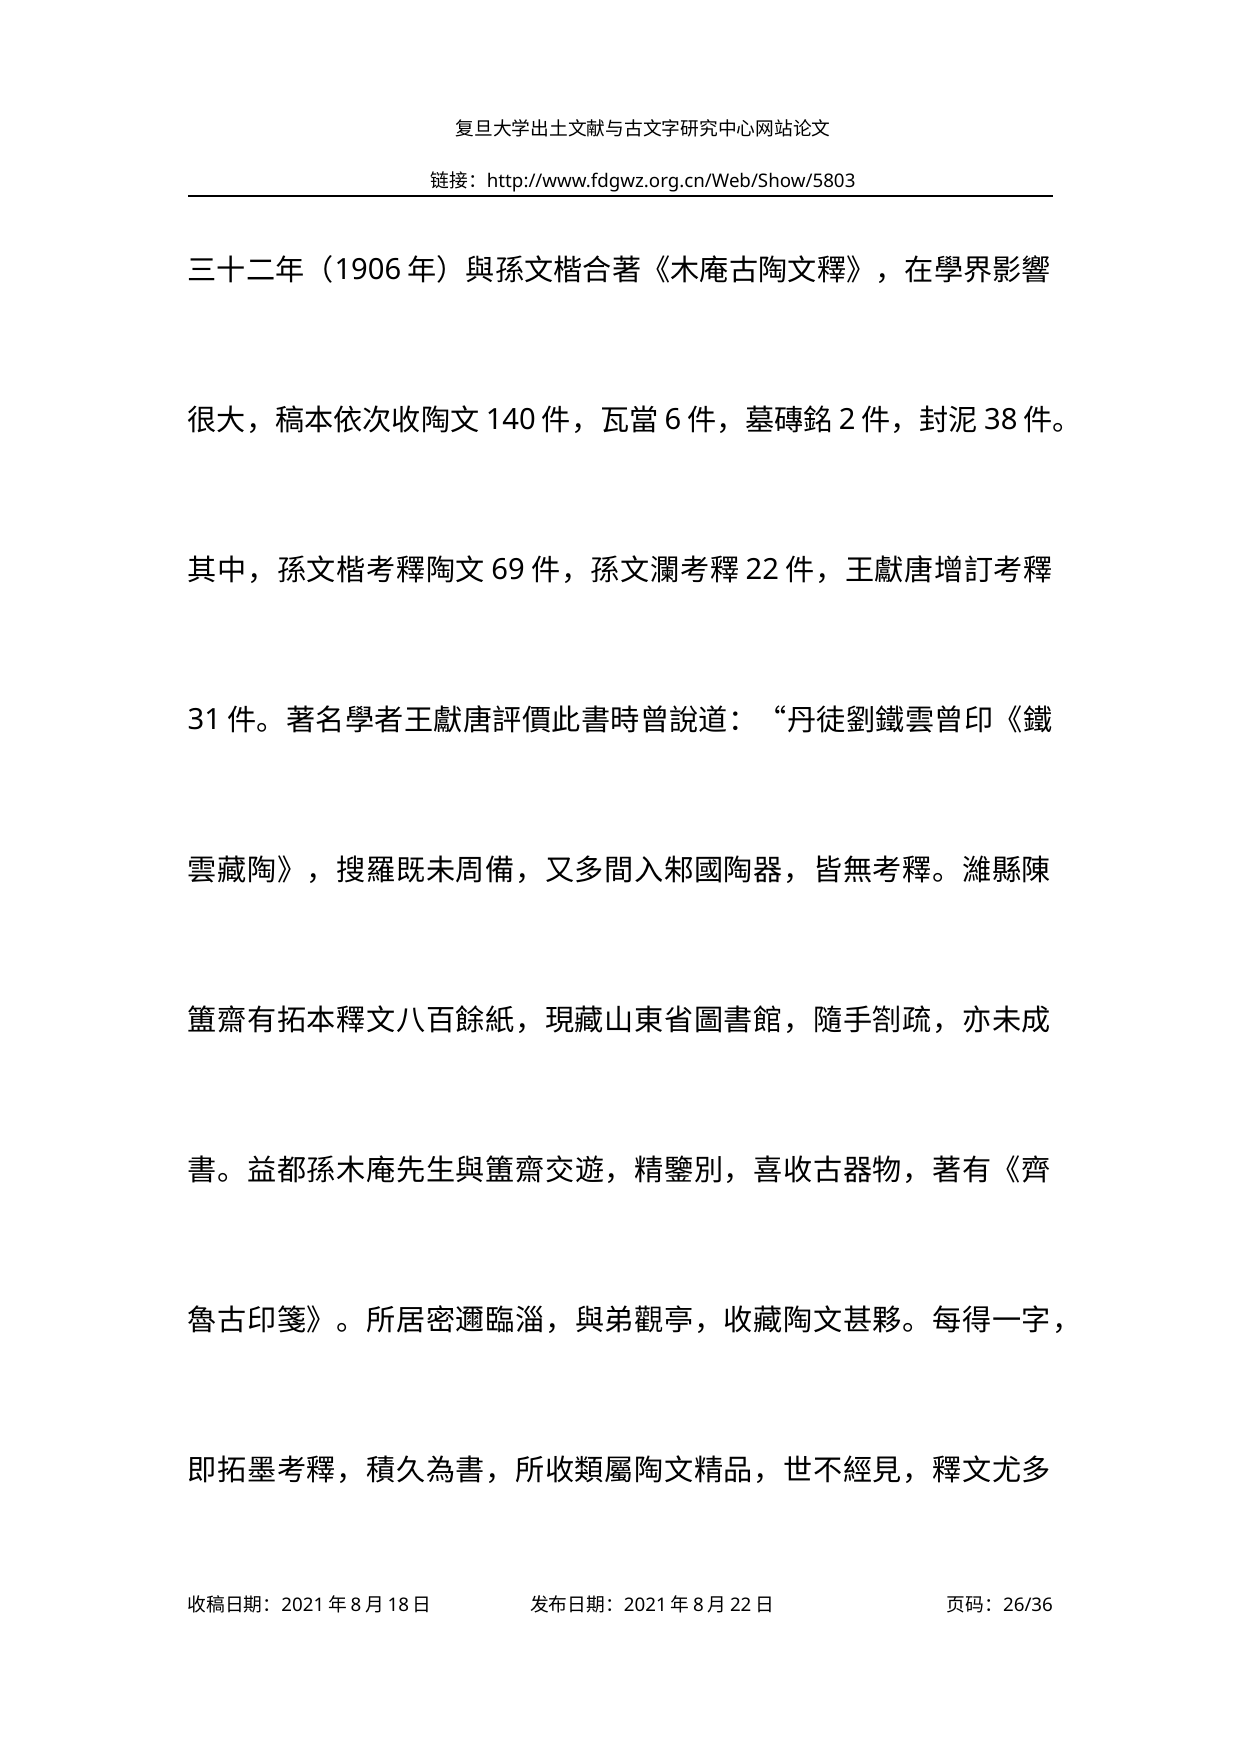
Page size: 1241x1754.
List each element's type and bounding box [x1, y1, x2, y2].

text [187, 231, 1053, 1506]
